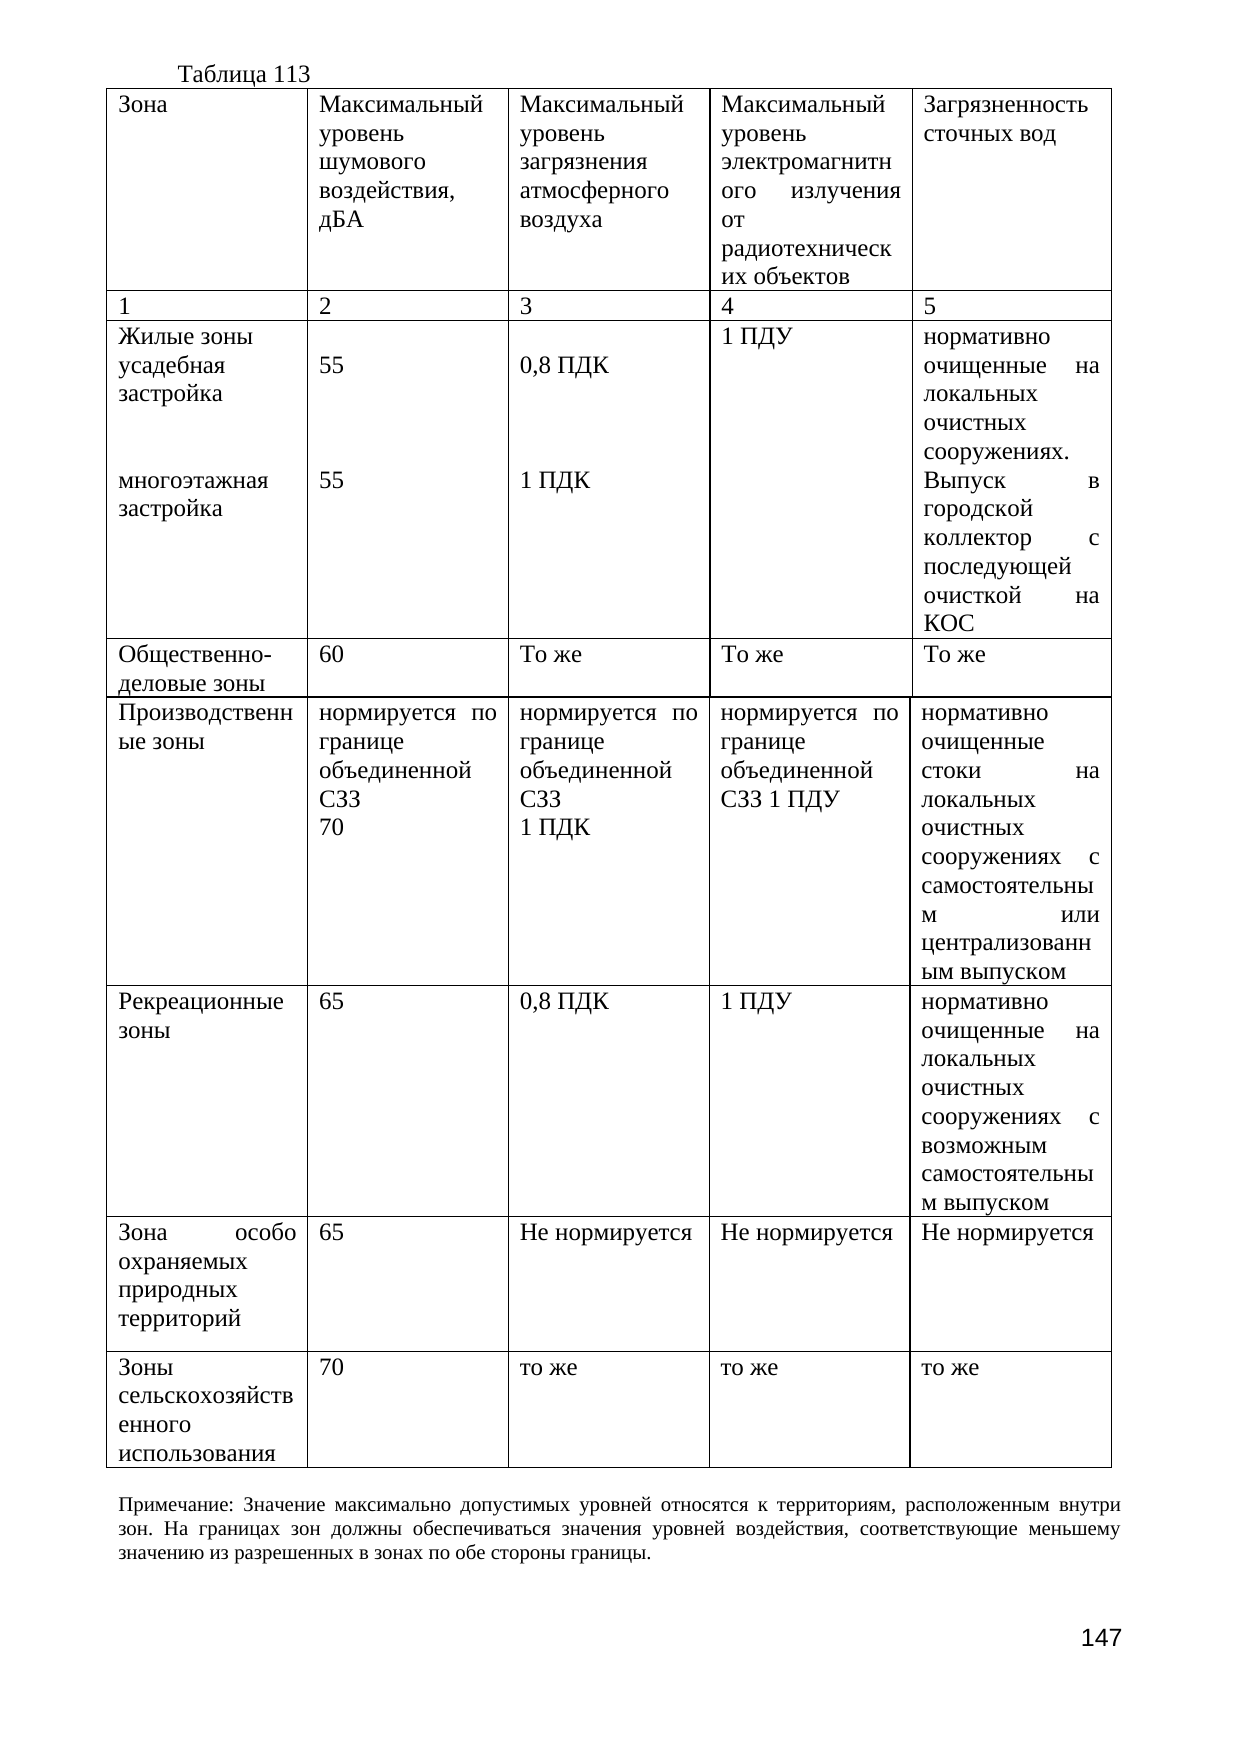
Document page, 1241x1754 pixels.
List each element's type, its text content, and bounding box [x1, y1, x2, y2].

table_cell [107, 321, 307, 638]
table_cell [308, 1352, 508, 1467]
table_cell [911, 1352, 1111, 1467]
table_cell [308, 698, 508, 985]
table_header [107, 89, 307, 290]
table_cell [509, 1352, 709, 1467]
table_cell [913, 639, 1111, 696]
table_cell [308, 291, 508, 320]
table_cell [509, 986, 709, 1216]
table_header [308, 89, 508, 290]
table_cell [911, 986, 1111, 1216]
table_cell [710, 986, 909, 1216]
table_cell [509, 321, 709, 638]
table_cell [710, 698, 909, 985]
text Примечание: Значение максимально допустимых уровней относятся к территориям, расположенным внутри зон. На границах зон должны обеспечиваться значения уровней воздействия, соответствующие меньшему значению из разрешенных в зонах по обе стороны границы. [118, 1492, 1122, 1564]
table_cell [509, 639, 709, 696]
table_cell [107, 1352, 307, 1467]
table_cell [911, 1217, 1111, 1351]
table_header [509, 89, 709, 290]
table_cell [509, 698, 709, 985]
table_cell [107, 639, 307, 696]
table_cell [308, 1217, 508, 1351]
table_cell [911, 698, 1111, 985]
text Таблица 113 [118, 59, 1122, 88]
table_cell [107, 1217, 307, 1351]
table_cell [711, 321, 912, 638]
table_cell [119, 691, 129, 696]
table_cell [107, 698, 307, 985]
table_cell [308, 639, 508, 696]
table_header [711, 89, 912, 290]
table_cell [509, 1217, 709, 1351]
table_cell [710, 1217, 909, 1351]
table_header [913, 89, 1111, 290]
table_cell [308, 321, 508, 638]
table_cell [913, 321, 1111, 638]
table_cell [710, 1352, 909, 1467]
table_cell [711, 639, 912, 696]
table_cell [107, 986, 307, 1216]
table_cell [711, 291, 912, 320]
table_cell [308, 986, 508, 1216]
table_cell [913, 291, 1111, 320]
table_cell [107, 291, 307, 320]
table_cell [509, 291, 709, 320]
